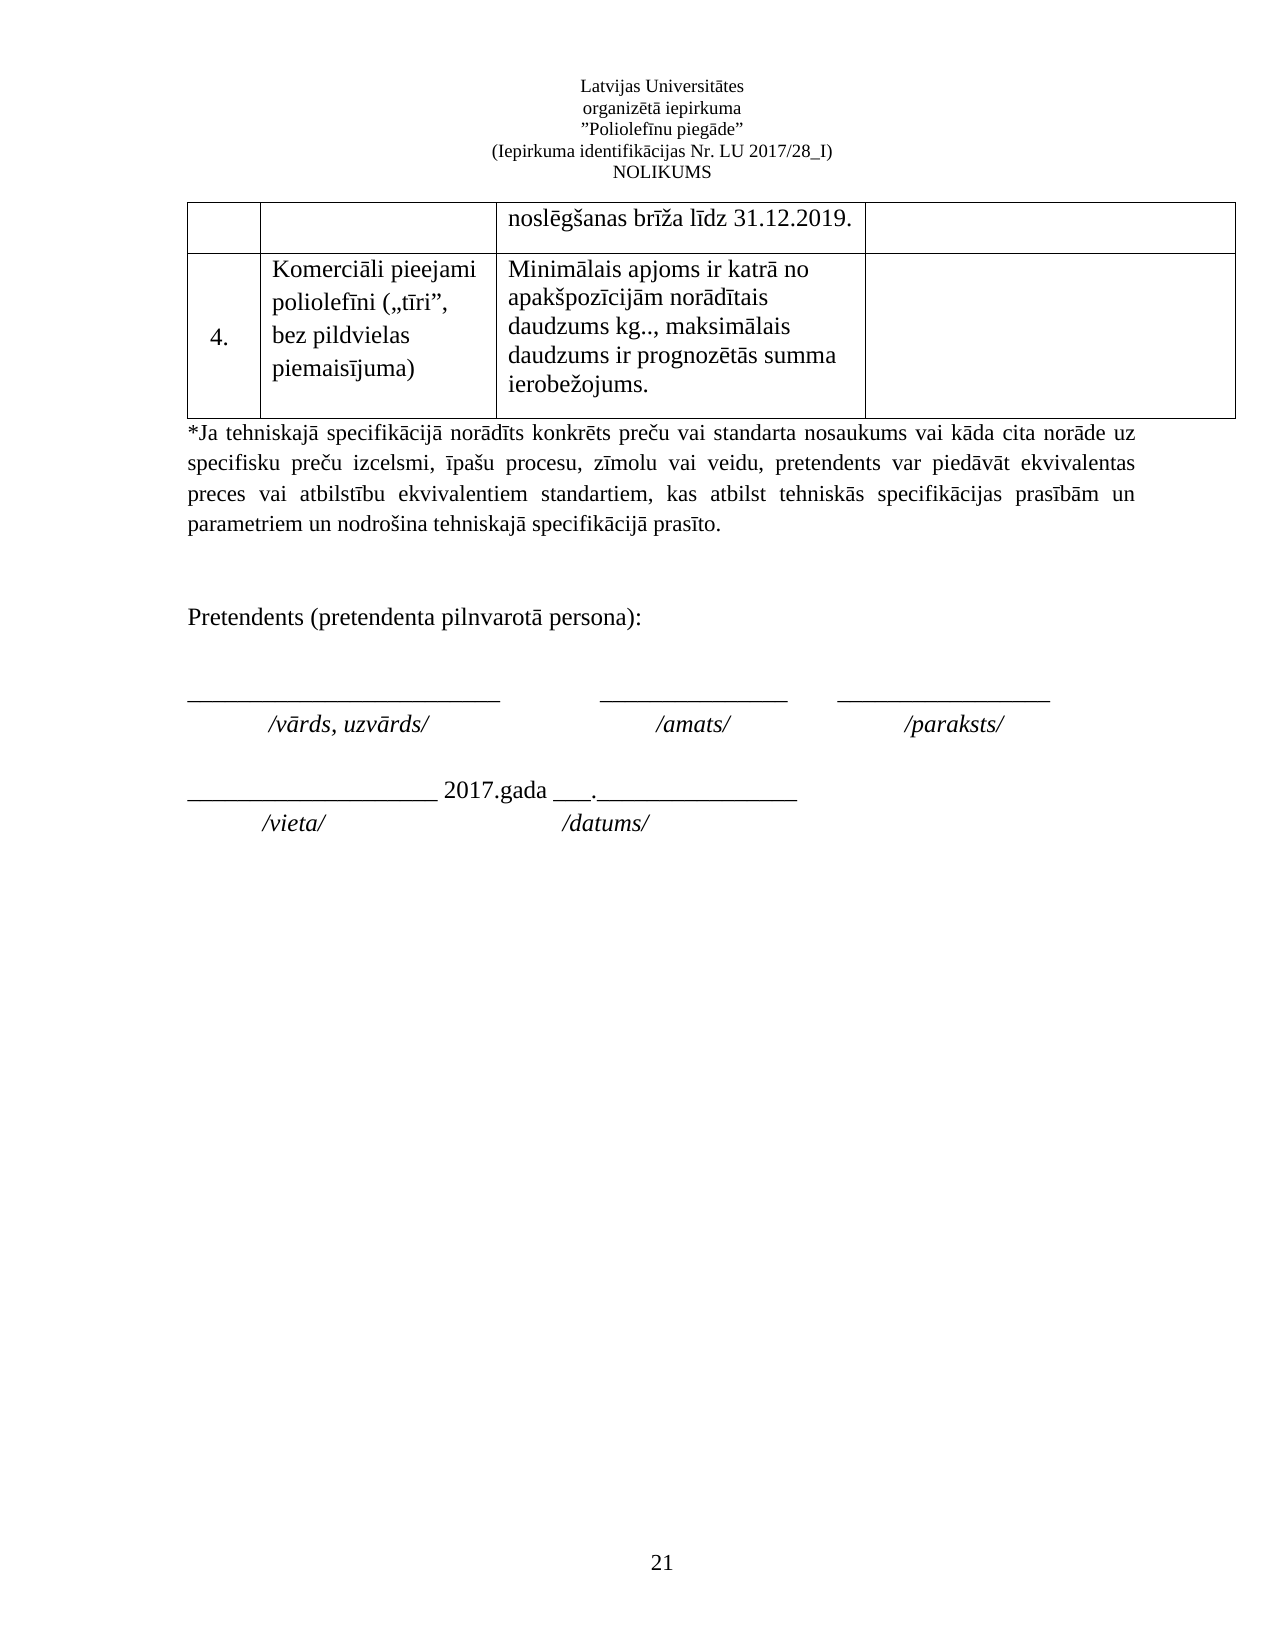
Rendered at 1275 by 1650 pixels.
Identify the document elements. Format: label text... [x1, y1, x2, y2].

text Pretendents (pretendenta pilnvarotā persona): [187, 602, 1137, 631]
text ____________________ 2017.gada ___.________________ [187, 776, 1137, 804]
table_cell [866, 254, 1235, 418]
text *Ja tehniskajā specifikācijā norādīts konkrēts preču vai standarta nosaukums vai kāda cita norāde uz specifisku preču izcelsmi, īpašu procesu, zīmolu vai veidu, pretendents var piedāvāt ekvivalentas preces vai atbilstību ekvivalentiem standartiem, kas atbilst tehniskās specifikācijas prasībām un parametriem un nodrošina tehniskajā specifikācijā prasīto. [187, 419, 1137, 536]
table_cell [261, 203, 496, 253]
text _________________________ _______________ _________________ /vārds, uzvārds/ /amats/ /paraksts/ [187, 676, 1137, 738]
table_cell [188, 254, 260, 418]
table_cell Minimālais apjoms ir katrā no apakšpozīcijām norādītais daudzums kg.., maksimālais daudzums ir prognozētās summa ierobežojums. [497, 254, 865, 418]
text /vieta/ /datums/ [187, 808, 1137, 837]
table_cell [497, 203, 865, 253]
table_cell [866, 203, 1235, 253]
table_cell Komerciāli pieejami poliolefīni („tīri”, bez pildvielas piemaisījuma) [261, 254, 496, 418]
table_cell [188, 203, 260, 253]
